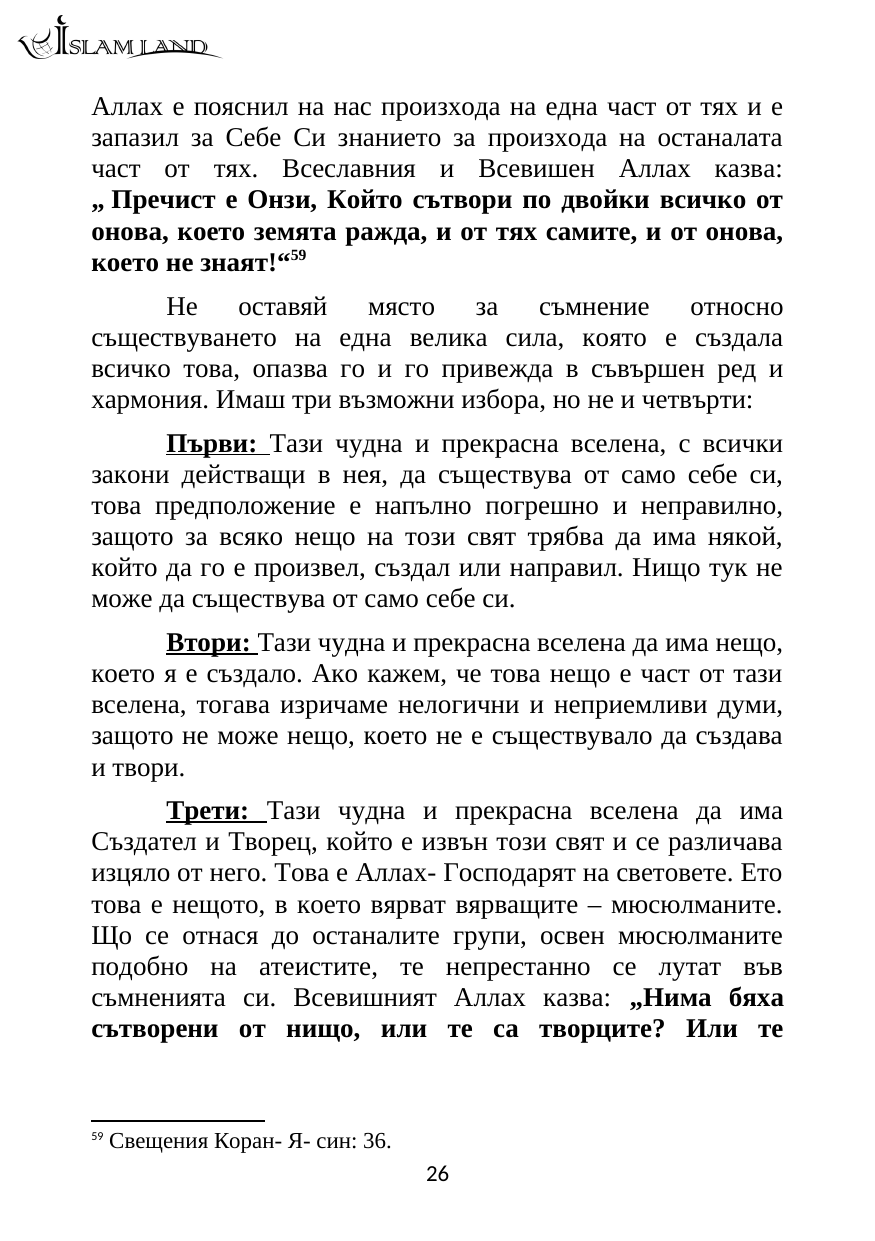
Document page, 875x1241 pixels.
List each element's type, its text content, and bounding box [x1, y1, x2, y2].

picture [17, 15, 224, 59]
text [91, 90, 784, 277]
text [91, 794, 784, 1043]
text Втори: Тази чудна и прекрасна вселена да има нещо, което я е създало. Ако кажем, че това нещо е част от тази вселена, тогава изричаме нелогични и неприемливи думи, защото не може нещо, което не е съществувало да създава и твори. [91, 626, 784, 782]
text Не оставяй място за съмнение относно съществуването на една велика сила, която е създала всичко това, опазва го и го привежда в съвършен ред и хармония. Имаш три възможни избора, но не и четвърти: [91, 289, 784, 414]
text Първи: Тази чудна и прекрасна вселена, с всички закони действащи в нея, да съществува от само себе си, това предположение е напълно погрешно и неправилно, защото за всяко нещо на този свят трябва да има някой, който да го е произвел, създал или направил. Нищо тук не може да съществува от само себе си. [91, 427, 784, 613]
